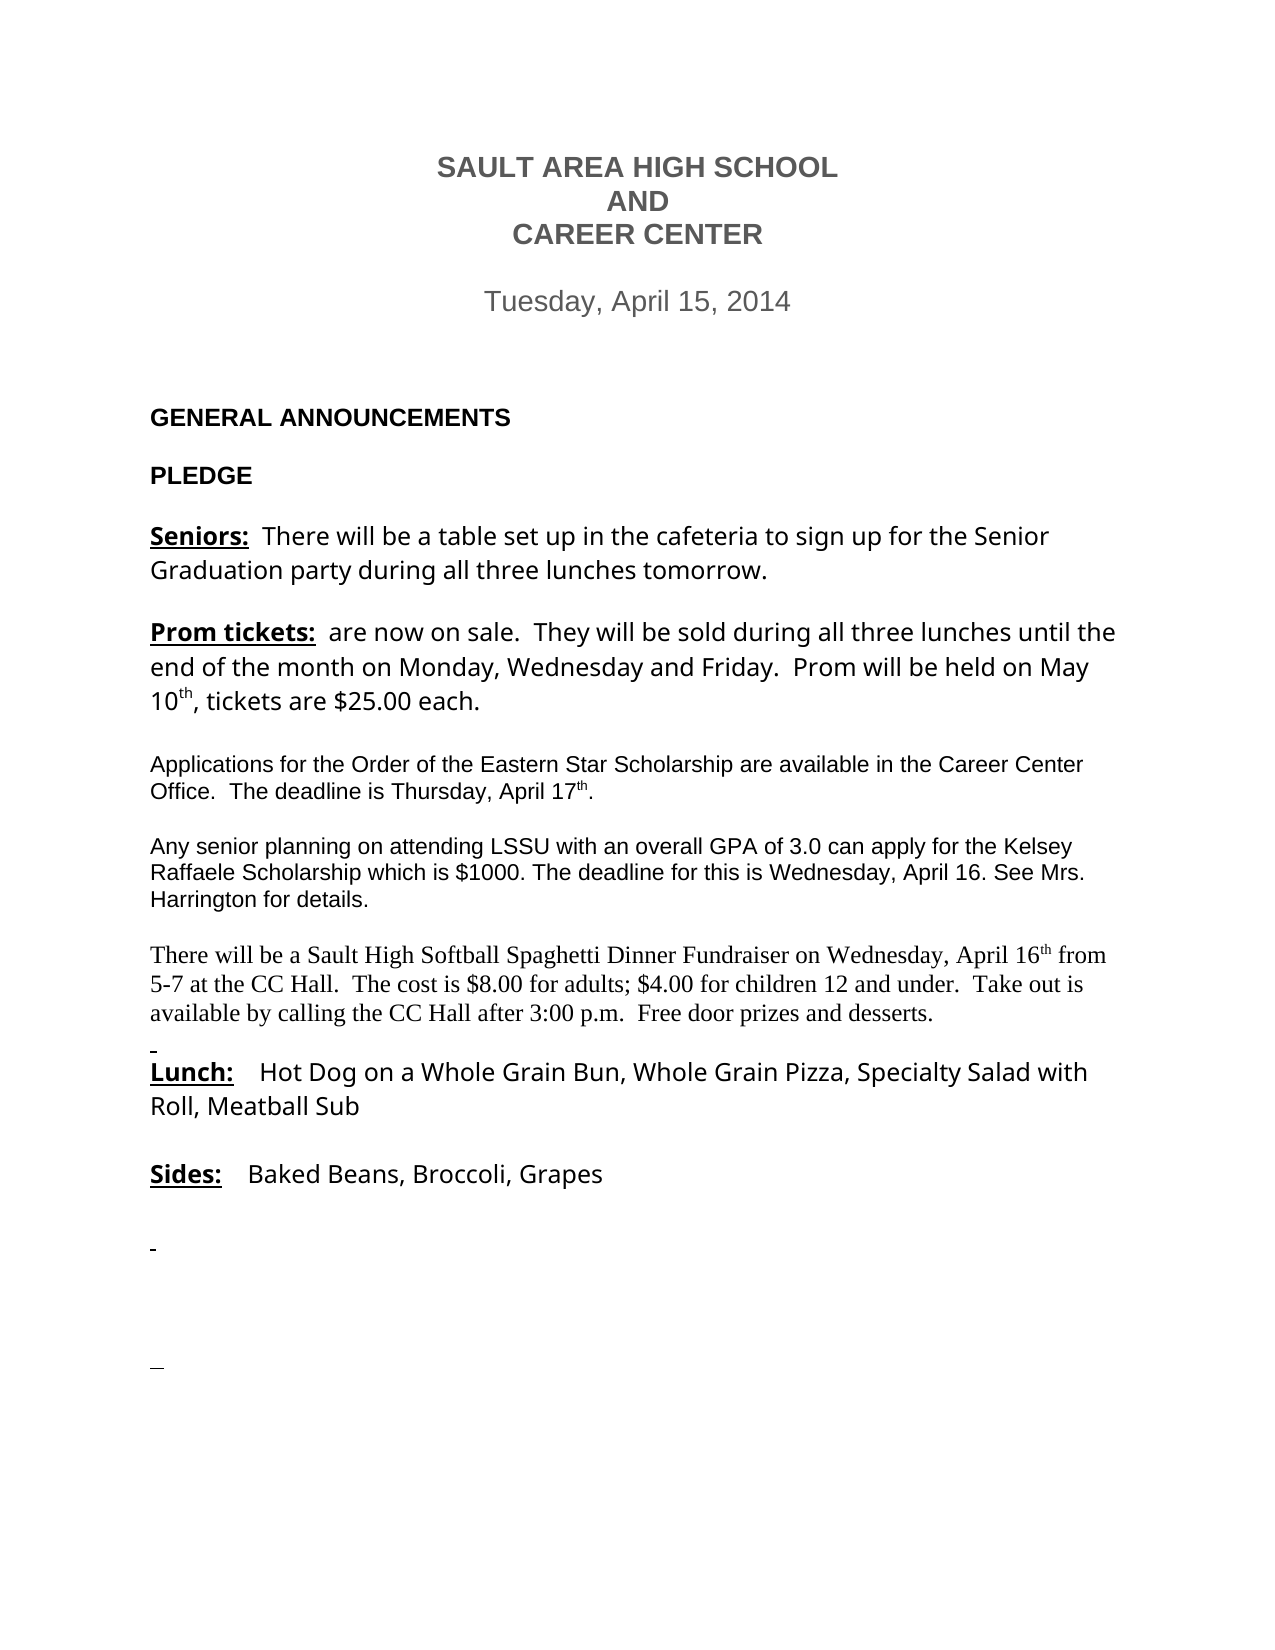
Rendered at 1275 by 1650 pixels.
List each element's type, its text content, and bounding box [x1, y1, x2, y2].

text Seniors: There will be a table set up in the cafeteria to sign up for the Senior Graduation party during all three lunches tomorrow. [150, 518, 1125, 586]
text Applications for the Order of the Eastern Star Scholarship are available in the Career Center Office. The deadline is Thursday, April 17th. [150, 751, 1125, 804]
text SAULT AREA HIGH SCHOOL [150, 150, 1125, 183]
text There will be a Sault High Softball Spaghetti Dinner Fundraiser on Wednesday, April 16th from 5-7 at the CC Hall. The cost is $8.00 for adults; $4.00 for children 12 and under. Take out is available by calling the CC Hall after 3:00 p.m. Free door prizes and desserts. [150, 941, 1125, 1027]
text Tuesday, April 15, 2014 [150, 284, 1125, 318]
text Lunch: Hot Dog on a Whole Grain Bun, Whole Grain Pizza, Specialty Salad with Roll, Meatball Sub [150, 1055, 1125, 1123]
text Prom tickets: are now on sale. They will be sold during all three lunches until the end of the month on Monday, Wednesday and Friday. Prom will be held on May 10th, tickets are $25.00 each. [150, 615, 1125, 717]
text Sides: Baked Beans, Broccoli, Grapes [150, 1157, 1125, 1191]
text PLEDGE [150, 461, 1125, 489]
text AND [150, 183, 1125, 217]
text GENERAL ANNOUNCEMENTS [150, 403, 1125, 432]
text CAREER CENTER [150, 217, 1125, 251]
text Any senior planning on attending LSSU with an overall GPA of 3.0 can apply for the Kelsey Raffaele Scholarship which is $1000. The deadline for this is Wednesday, April 16. See Mrs. Harrington for details. [150, 833, 1125, 912]
